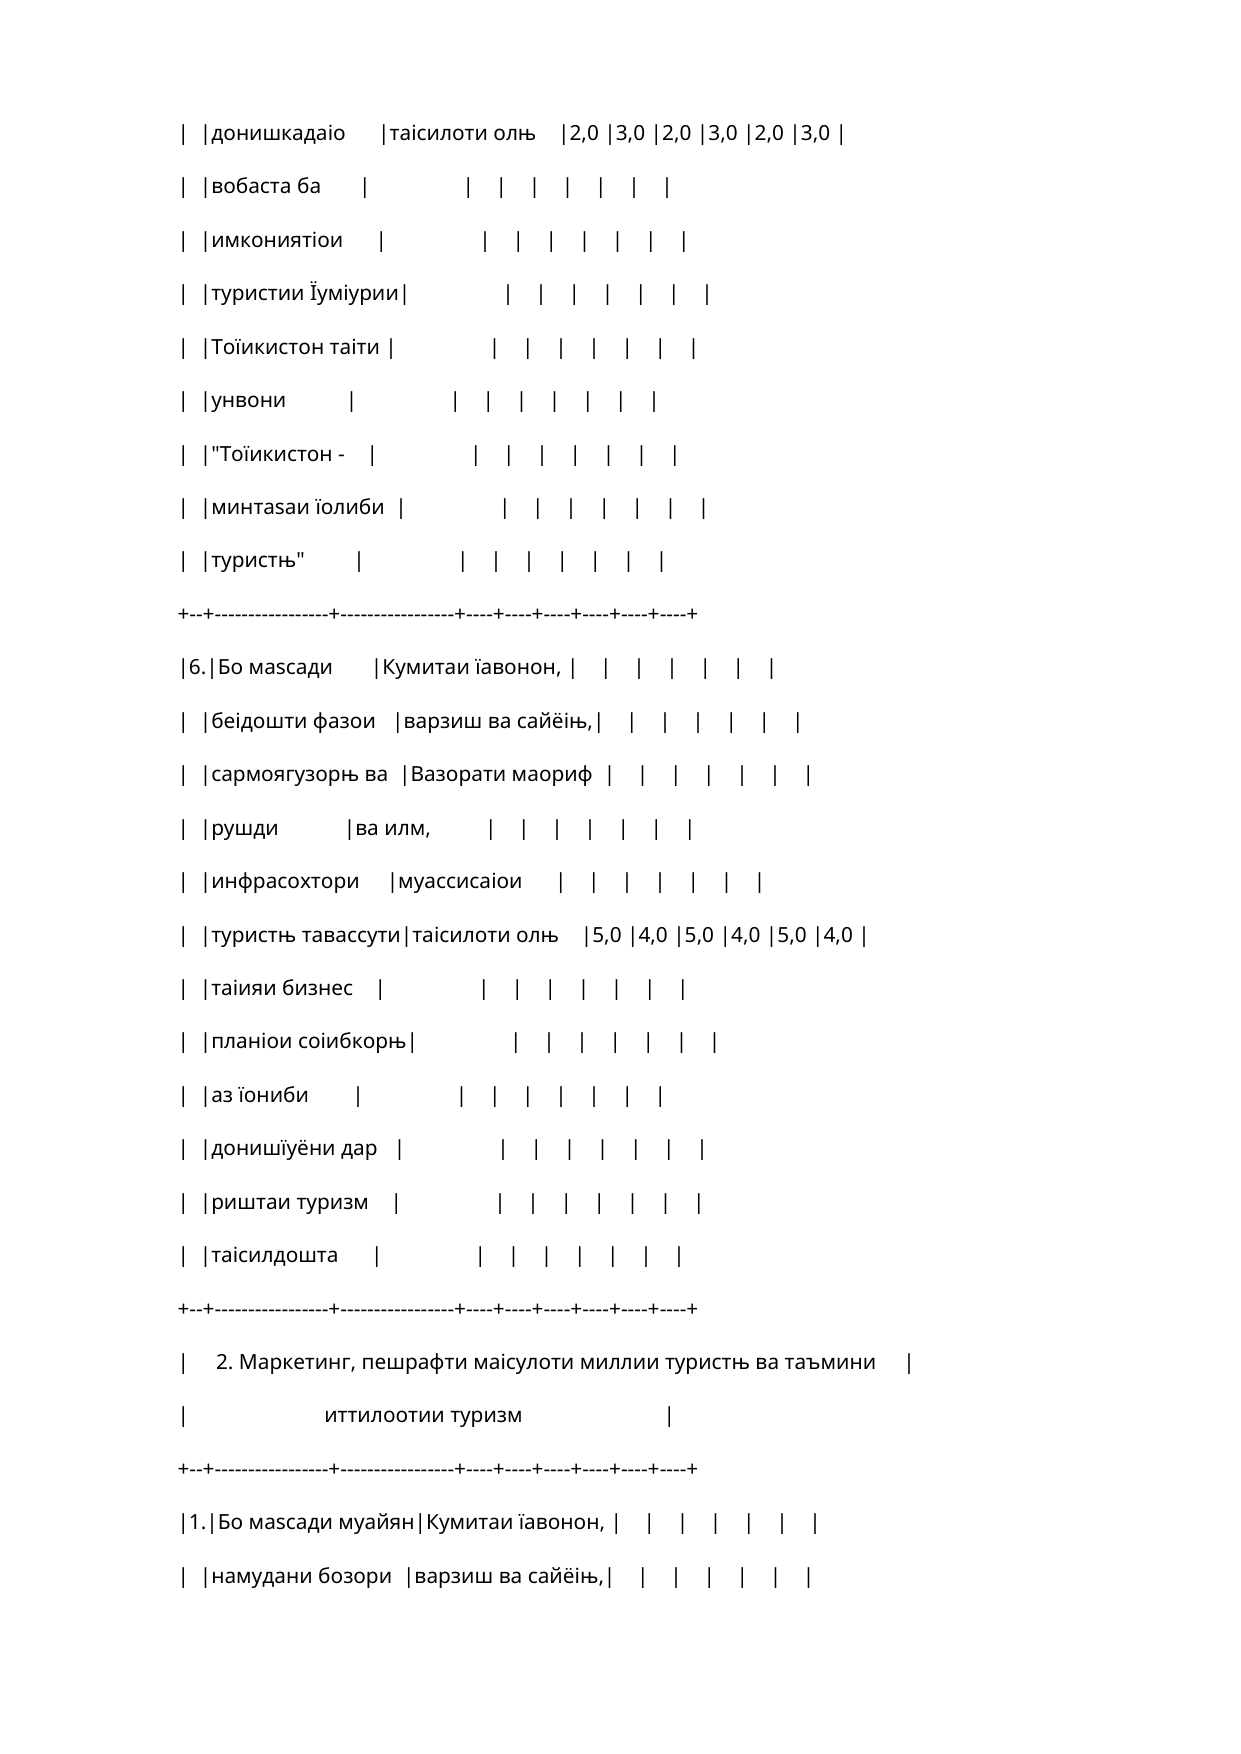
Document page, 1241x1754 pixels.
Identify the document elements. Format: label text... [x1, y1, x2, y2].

text | |рушди |ва илм, | | | | | | | [177, 813, 1152, 841]
text | |туристии Їуміурии| | | | | | | | [177, 278, 1152, 307]
text |6.|Бо маѕсади |Кумитаи їавонон, | | | | | | | [177, 652, 1152, 681]
text +--+-----------------+-----------------+----+----+----+----+----+----+ [177, 1294, 1152, 1322]
text | |минтаѕаи їолиби | | | | | | | | [177, 492, 1152, 521]
text | |"Тоїикистон - | | | | | | | | [177, 439, 1152, 467]
text | иттилоотии туризм | [177, 1401, 1152, 1429]
text | |туристњ тавассути|таісилоти олњ |5,0 |4,0 |5,0 |4,0 |5,0 |4,0 | [177, 920, 1152, 948]
text | |планіои соіибкорњ| | | | | | | | [177, 1027, 1152, 1055]
text | |таіияи бизнес | | | | | | | | [177, 973, 1152, 1002]
text | |намудани бозори |варзиш ва сайёіњ,| | | | | | | [177, 1561, 1152, 1589]
text | |вобаста ба | | | | | | | | [177, 172, 1152, 200]
text | |таісилдошта | | | | | | | | [177, 1240, 1152, 1269]
text +--+-----------------+-----------------+----+----+----+----+----+----+ [177, 1454, 1152, 1482]
text | |инфрасохтори |муассисаіои | | | | | | | [177, 866, 1152, 895]
text | |Тоїикистон таіти | | | | | | | | [177, 332, 1152, 360]
text | |беідошти фазои |варзиш ва сайёіњ,| | | | | | | [177, 706, 1152, 734]
text | |аз їониби | | | | | | | | [177, 1080, 1152, 1108]
text +--+-----------------+-----------------+----+----+----+----+----+----+ [177, 599, 1152, 627]
text | |унвони | | | | | | | | [177, 385, 1152, 414]
text | |риштаи туризм | | | | | | | | [177, 1187, 1152, 1215]
text | |туристњ" | | | | | | | | [177, 546, 1152, 574]
text | 2. Маркетинг, пешрафти маісулоти миллии туристњ ва таъмини | [177, 1347, 1152, 1376]
text | |донишкадаіо |таісилоти олњ |2,0 |3,0 |2,0 |3,0 |2,0 |3,0 | [177, 118, 1152, 147]
text | |имкониятіои | | | | | | | | [177, 225, 1152, 253]
text | |донишїуёни дар | | | | | | | | [177, 1133, 1152, 1162]
text | |сармоягузорњ ва |Вазорати маориф | | | | | | | [177, 759, 1152, 788]
text |1.|Бо маѕсади муайян|Кумитаи їавонон, | | | | | | | [177, 1507, 1152, 1536]
